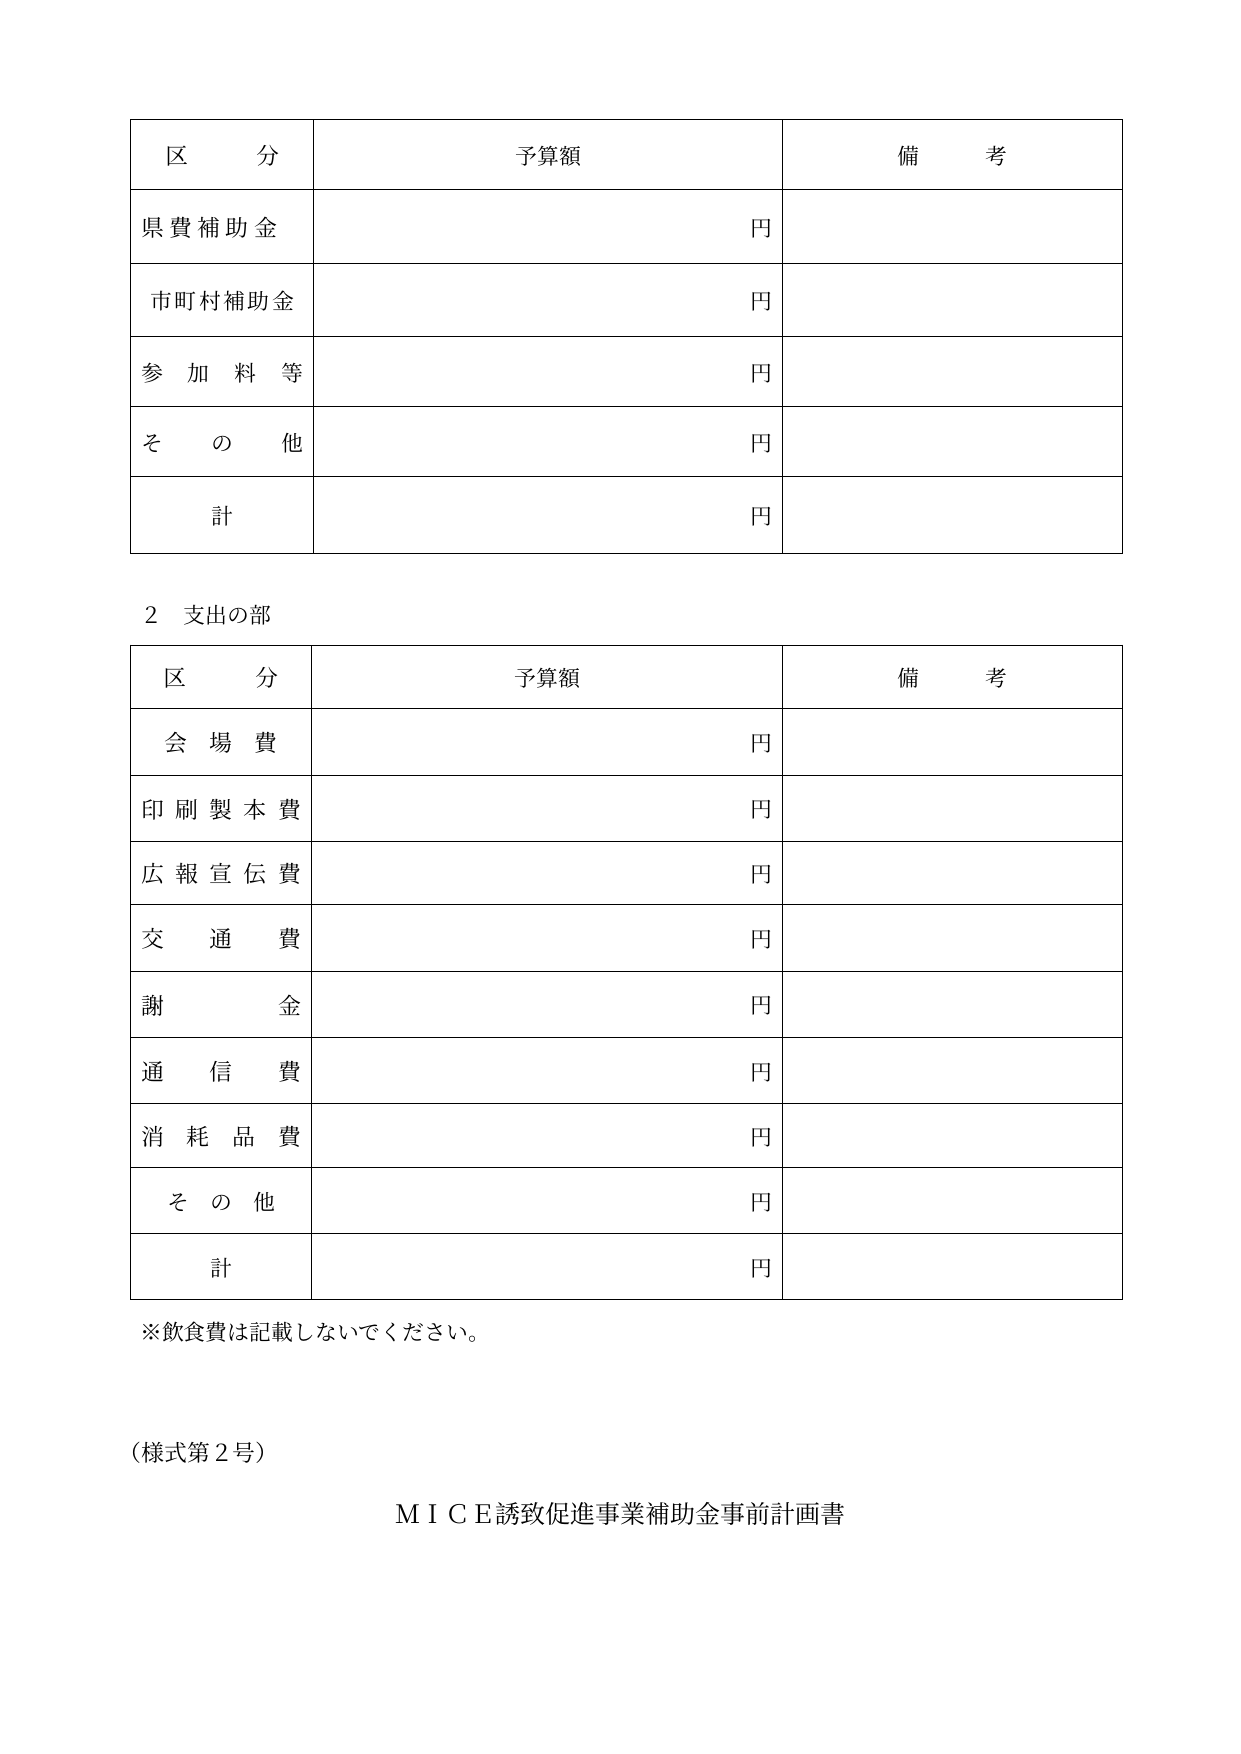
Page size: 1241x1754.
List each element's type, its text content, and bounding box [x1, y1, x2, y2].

table_header 予算額 [312, 646, 782, 708]
table_cell [783, 709, 1122, 774]
table_cell [783, 337, 1122, 406]
table_cell 消耗品費 [131, 1104, 311, 1167]
table_cell 円 [314, 337, 782, 406]
table_cell [783, 842, 1122, 904]
table_cell [783, 264, 1122, 336]
table_cell [783, 1234, 1122, 1299]
table_cell 会場費 [131, 709, 311, 774]
text ＭＩＣＥ誘致促進事業補助金事前計画書 [118, 1482, 1122, 1543]
table_header 備 考 [783, 120, 1122, 189]
table_cell 広報宣伝費 [131, 842, 311, 904]
table_cell 円 [314, 190, 782, 263]
table_cell [783, 1168, 1122, 1233]
text ※飲食費は記載しないでください。 [118, 1300, 1122, 1361]
table_cell 円 [312, 709, 782, 774]
text （様式第２号） [118, 1422, 1122, 1482]
table_cell 計 [131, 477, 313, 553]
table_cell [783, 905, 1122, 971]
table_cell [783, 407, 1122, 476]
table_cell その他 [131, 407, 313, 476]
table_cell 円 [312, 1168, 782, 1233]
table_cell [783, 1038, 1122, 1103]
table_cell 円 [312, 1038, 782, 1103]
table_cell 印刷製本費 [131, 776, 311, 841]
table_cell 通信費 [131, 1038, 311, 1103]
table_cell [783, 972, 1122, 1037]
table_cell 円 [314, 264, 782, 336]
table_cell 円 [312, 1104, 782, 1167]
text ２ 支出の部 [118, 584, 1122, 644]
table_cell 謝金 [131, 972, 311, 1037]
table_cell 円 [312, 1234, 782, 1299]
table_header 備 考 [783, 646, 1122, 708]
table_cell 円 [312, 776, 782, 841]
table_cell 円 [312, 905, 782, 971]
table_cell 交通費 [131, 905, 311, 971]
table_cell 円 [314, 477, 782, 553]
table_cell [783, 1104, 1122, 1167]
table_cell 円 [314, 407, 782, 476]
table_cell 計 [131, 1234, 311, 1299]
table_cell 円 [312, 842, 782, 904]
table_cell [783, 776, 1122, 841]
table_header 区 分 [131, 120, 313, 189]
table_cell 円 [312, 972, 782, 1037]
table_header 区 分 [131, 646, 311, 708]
table_cell 市町村補助金 [131, 264, 313, 336]
table_cell 参加料等 [131, 337, 313, 406]
table_header 予算額 [314, 120, 782, 189]
table_cell 県費補助金 [131, 190, 313, 263]
table_cell [783, 477, 1122, 553]
table_cell その他 [131, 1168, 311, 1233]
table_cell [783, 190, 1122, 263]
